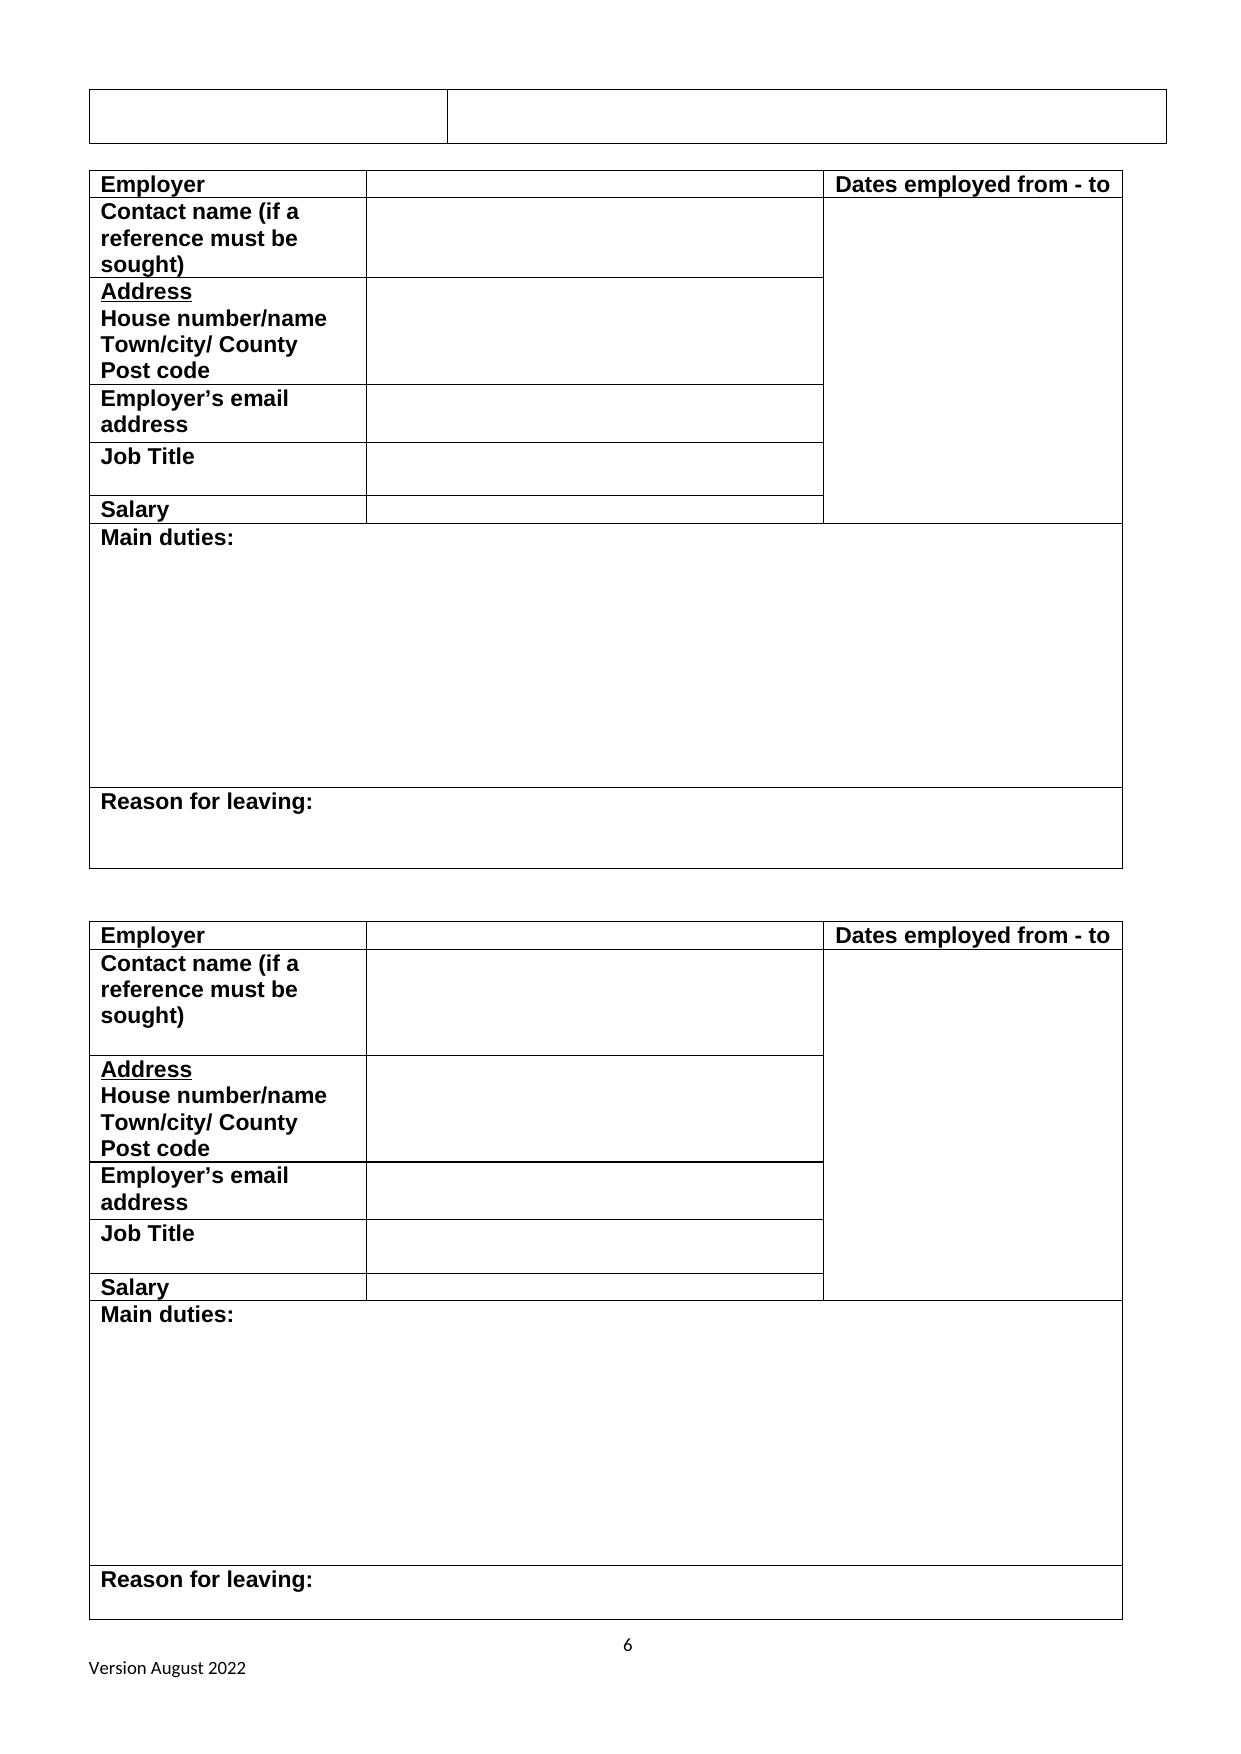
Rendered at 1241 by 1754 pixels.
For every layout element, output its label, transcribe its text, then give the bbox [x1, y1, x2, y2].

table_cell Reason for leaving: [90, 788, 1122, 867]
table_cell [367, 496, 823, 523]
table_cell [367, 385, 823, 442]
table_cell [367, 1163, 823, 1219]
table_header [367, 171, 823, 197]
table_header Employer [90, 171, 366, 197]
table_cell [448, 90, 1166, 142]
table_header Dates employed from - to [824, 171, 1122, 197]
table_cell Main duties: [90, 524, 1122, 787]
table_cell Job Title [90, 443, 366, 495]
table_cell Contact name (if a reference must be sought) [90, 950, 366, 1055]
table_cell [367, 198, 823, 277]
table_cell [367, 1220, 823, 1273]
table_header Employer [90, 922, 366, 948]
table_cell Salary [90, 496, 366, 523]
table_header [367, 922, 823, 948]
table_cell [367, 1056, 823, 1161]
table_header Dates employed from - to [824, 922, 1122, 948]
table_cell Contact name (if a reference must be sought) [90, 198, 366, 277]
table_cell Address House number/name Town/city/ County Post code [90, 1056, 366, 1161]
table_cell Salary [90, 1274, 366, 1300]
table_cell [90, 90, 447, 142]
table_cell [367, 443, 823, 495]
table_cell [824, 950, 1122, 1300]
table_cell [367, 950, 823, 1055]
table_cell Address House number/name Town/city/ County Post code [90, 278, 366, 384]
table_cell Employer’s email address [90, 1163, 366, 1219]
table_cell Main duties: [90, 1301, 1122, 1565]
table_cell Employer’s email address [90, 385, 366, 442]
table_cell [367, 1274, 823, 1300]
table_cell [824, 198, 1122, 523]
table_cell Job Title [90, 1220, 366, 1273]
table_cell [367, 278, 823, 384]
table_cell Reason for leaving: [90, 1566, 1122, 1619]
